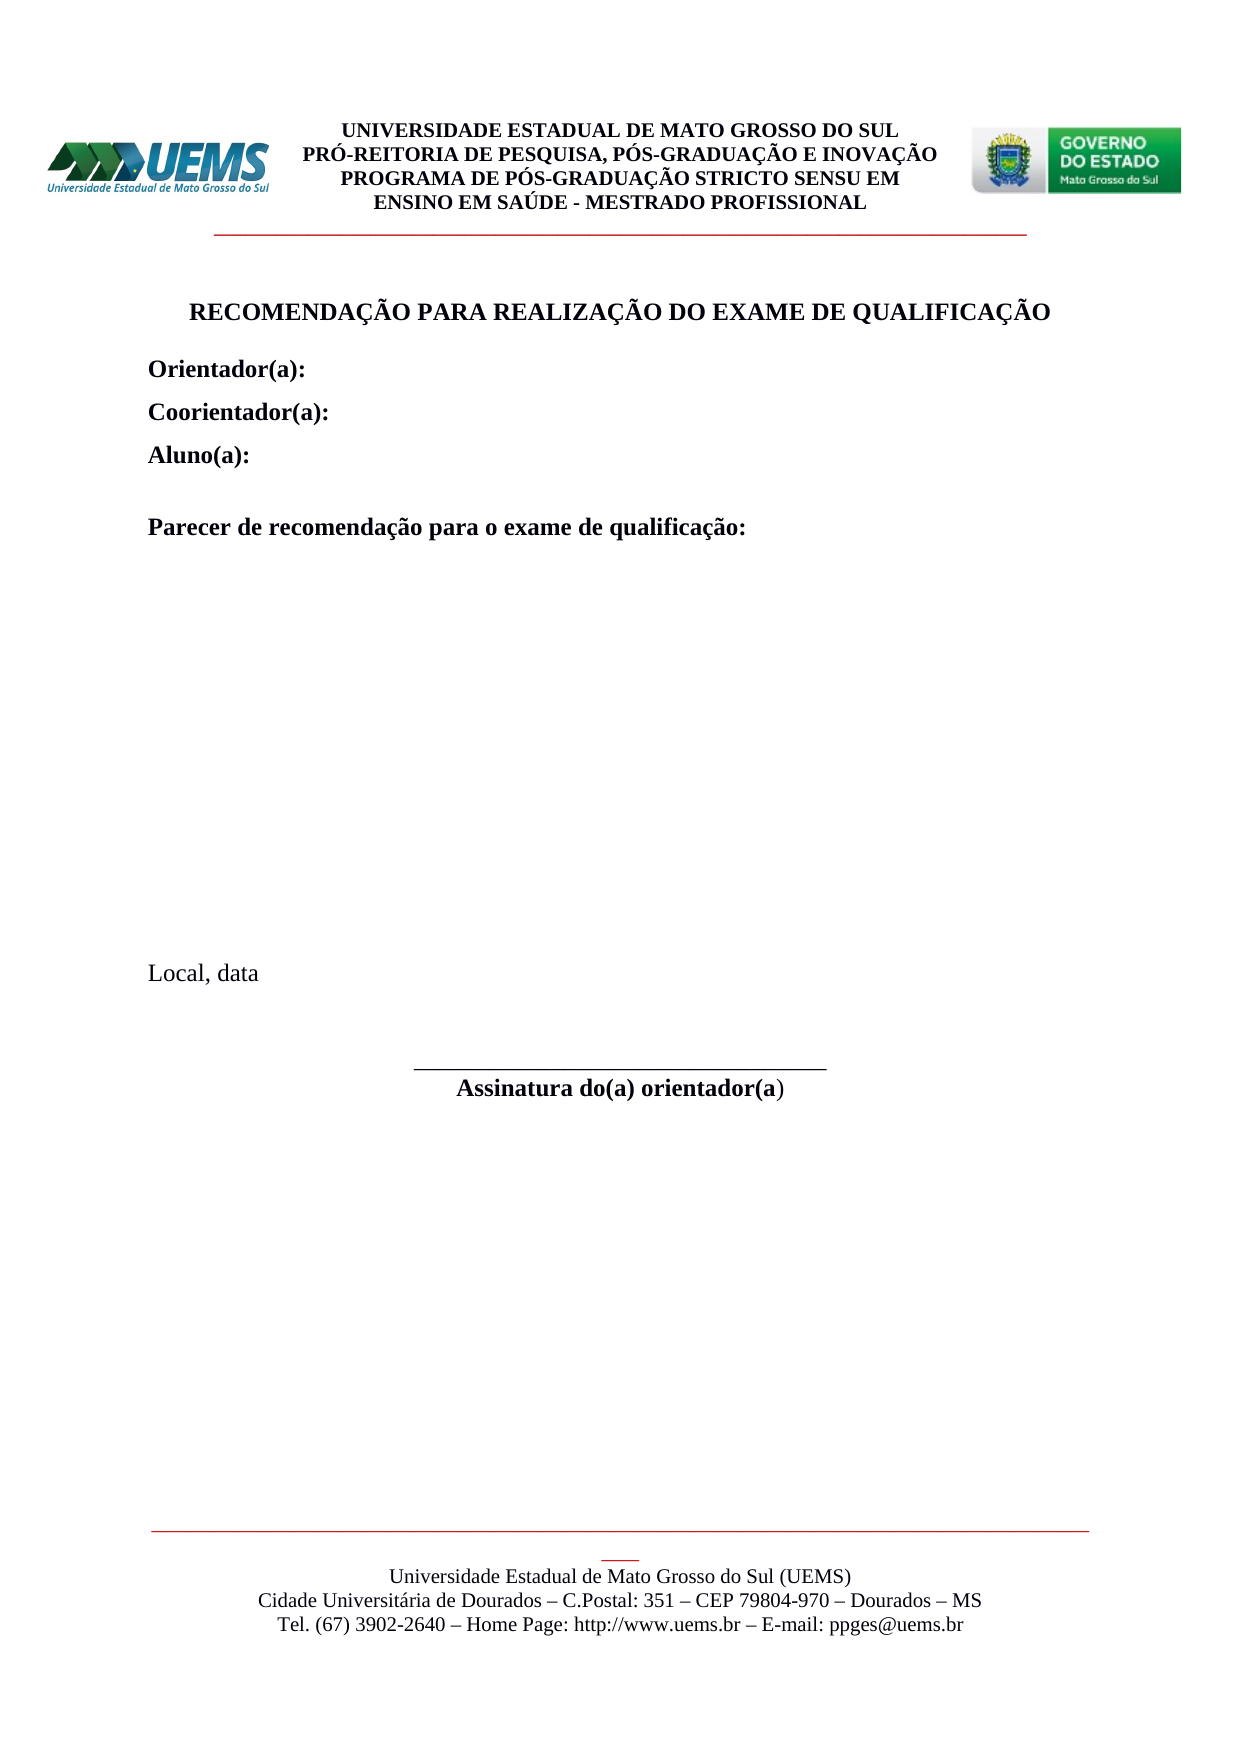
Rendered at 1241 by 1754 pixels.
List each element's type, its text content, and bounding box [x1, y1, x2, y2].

text Local, data [148, 958, 1093, 987]
text RECOMENDAÇÃO PARA REALIZAÇÃO DO EXAME DE QUALIFICAÇÃO [148, 297, 1093, 325]
text Aluno(a): [148, 440, 1093, 469]
text Orientador(a): [148, 354, 1093, 383]
picture [35, 129, 289, 207]
text Assinatura do(a) orientador(a) [148, 1073, 1093, 1102]
picture [969, 126, 1182, 194]
text Parecer de recomendação para o exame de qualificação: [148, 512, 1093, 584]
text Coorientador(a): [148, 397, 1093, 426]
text _________________________________ [148, 1044, 1093, 1073]
